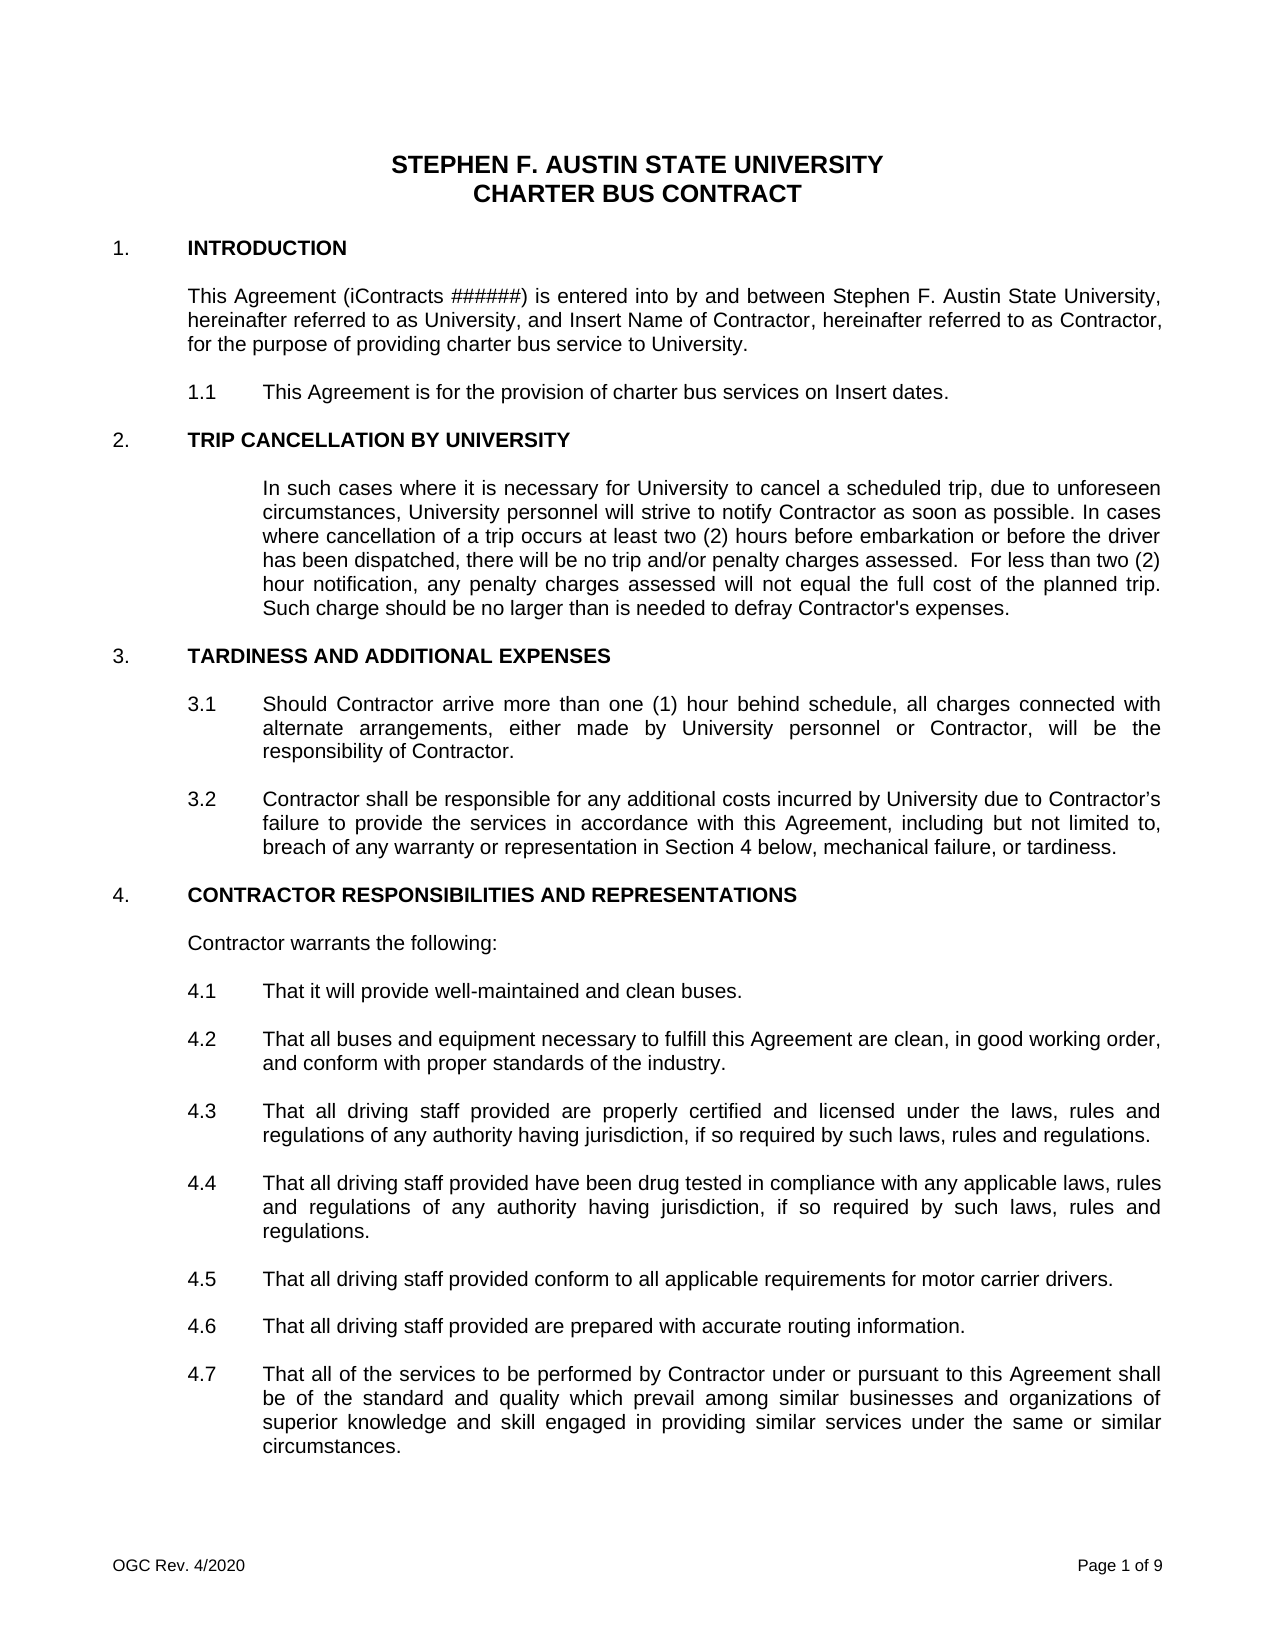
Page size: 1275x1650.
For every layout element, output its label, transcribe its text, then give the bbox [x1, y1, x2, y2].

text 3.1 Should Contractor arrive more than one (1) hour behind schedule, all charges connected with alternate arrangements, either made by University personnel or Contractor, will be the responsibility of Contractor. [187, 691, 1162, 763]
text 4.6 That all driving staff provided are prepared with accurate routing information. [37, 1314, 1162, 1338]
text This Agreement (iContracts ) is entered into by and between Stephen F. Austin State University, hereinafter referred to as University, and , hereinafter referred to as Contractor, for the purpose of providing charter bus service to University. [187, 284, 1162, 356]
text 3.2 Contractor shall be responsible for any additional costs incurred by University due to Contractor’s failure to provide the services in accordance with this Agreement, including but not limited to, breach of any warranty or representation in Section 4 below, mechanical failure, or tardiness. [187, 787, 1162, 859]
subtitle CHARTER BUS CONTRACT [112, 179, 1162, 207]
text 4.7 That all of the services to be performed by Contractor under or pursuant to this Agreement shall be of the standard and quality which prevail among similar businesses and organizations of superior knowledge and skill engaged in providing similar services under the same or similar circumstances. [112, 1362, 1162, 1458]
text Contractor warrants the following: [112, 931, 1162, 955]
text 4.1 That it will provide well-maintained and clean buses. [112, 979, 1162, 1003]
text 4. CONTRACTOR RESPONSIBILITIES AND REPRESENTATIONS [112, 883, 1162, 907]
text 4.4 That all driving staff provided have been drug tested in compliance with any applicable laws, rules and regulations of any authority having jurisdiction, if so required by such laws, rules and regulations. [112, 1171, 1162, 1242]
text 4.2 That all buses and equipment necessary to fulfill this Agreement are clean, in good working order, and conform with proper standards of the industry. [112, 1027, 1162, 1075]
text 4.3 That all driving staff provided are properly certified and licensed under the laws, rules and regulations of any authority having jurisdiction, if so required by such laws, rules and regulations. [112, 1099, 1162, 1147]
text 3. TARDINESS AND ADDITIONAL EXPENSES [112, 643, 1162, 667]
text 2. TRIP CANCELLATION BY UNIVERSITY [112, 428, 1162, 452]
text STEPHEN F. AUSTIN STATE UNIVERSITY [112, 150, 1162, 179]
text 1.1 This Agreement is for the provision of charter bus services on . [112, 380, 1162, 404]
text In such cases where it is necessary for University to cancel a scheduled trip, due to unforeseen circumstances, University personnel will strive to notify Contractor as soon as possible. In cases where cancellation of a trip occurs at least two (2) hours before embarkation or before the driver has been dispatched, there will be no trip and/or penalty charges assessed. For less than two (2) hour notification, any penalty charges assessed will not equal the full cost of the planned trip. Such charge should be no larger than is needed to defray Contractor's expenses. [112, 476, 1162, 619]
text 4.5 That all driving staff provided conform to all applicable requirements for motor carrier drivers. [112, 1266, 1162, 1290]
text 1. INTRODUCTION [112, 236, 1162, 260]
